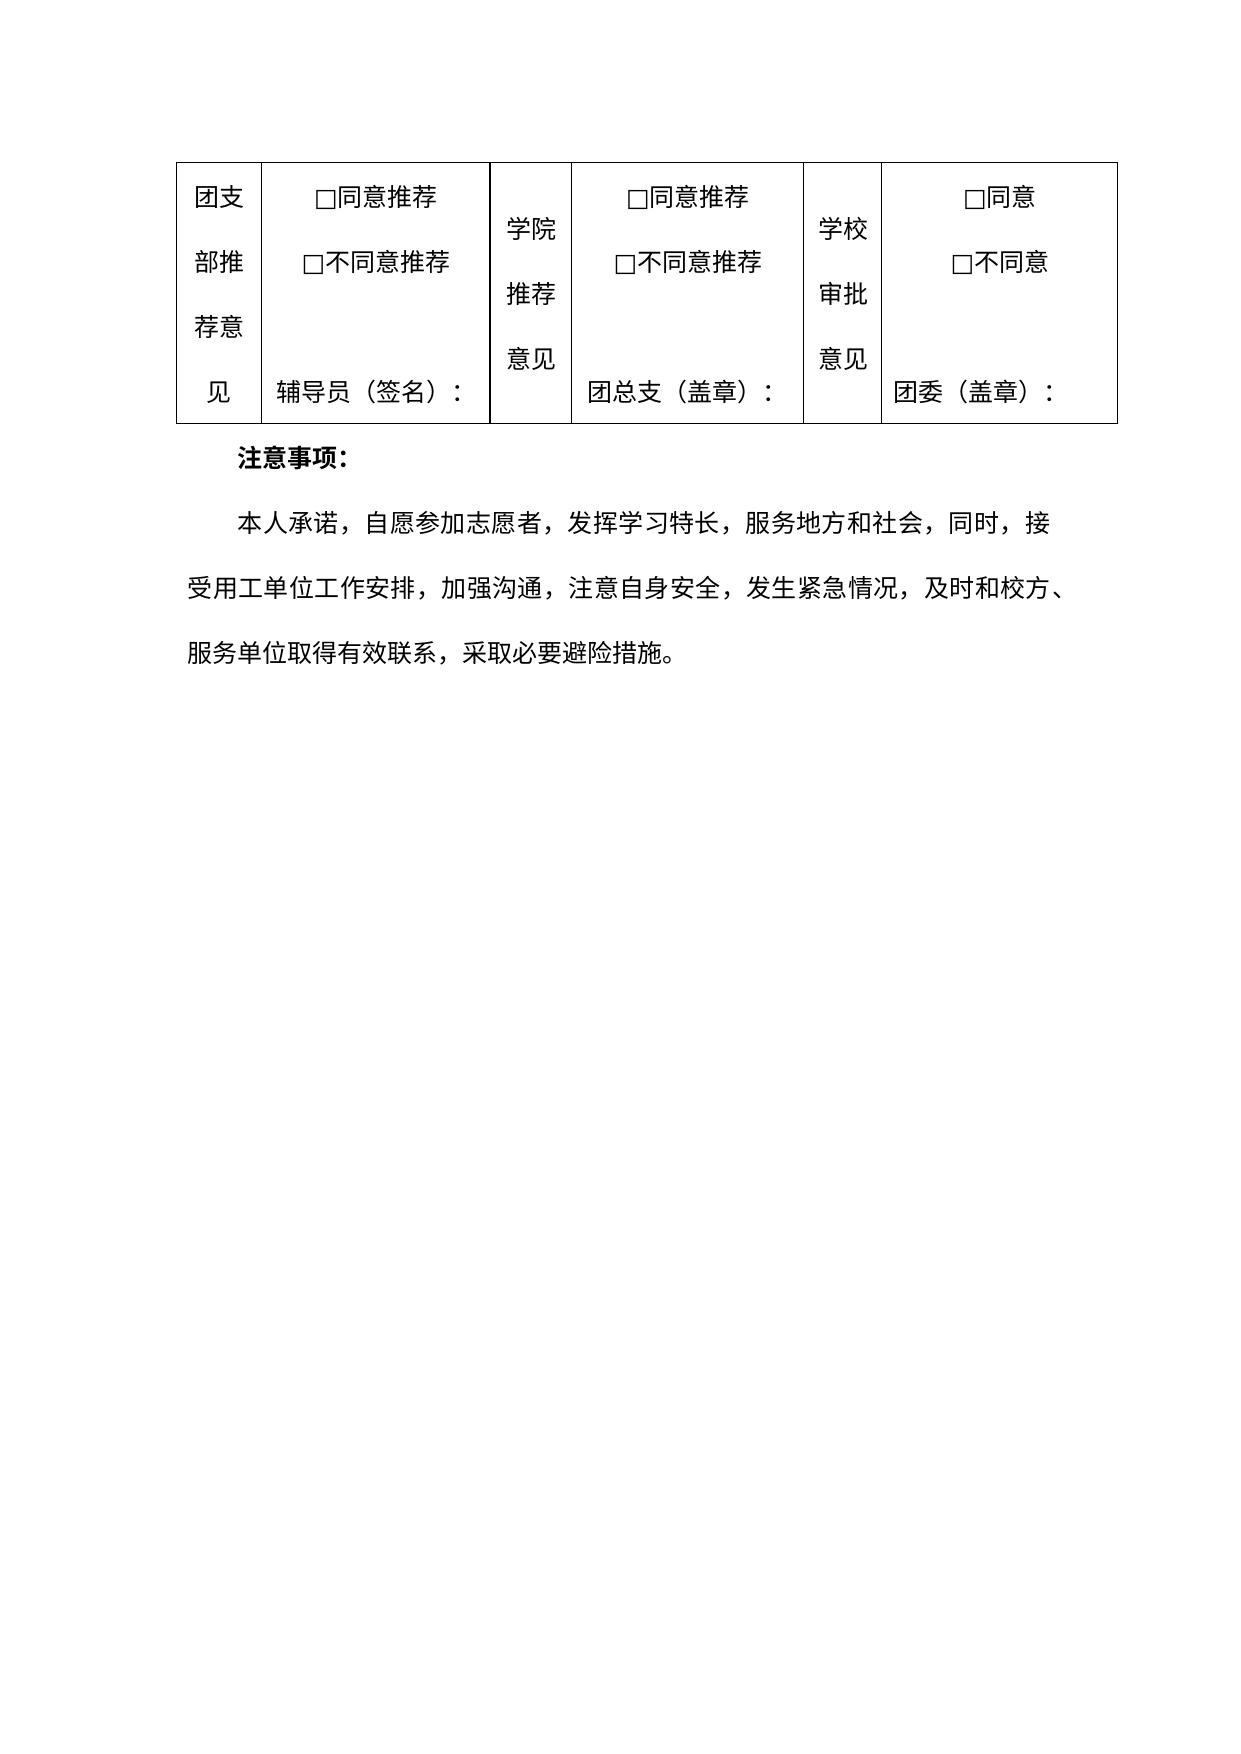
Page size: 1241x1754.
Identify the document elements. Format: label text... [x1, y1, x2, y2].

table_cell □同意推荐 □不同意推荐 团总支（盖章）： [572, 163, 803, 423]
table_cell □同意推荐 □不同意推荐 辅导员（签名）： [262, 163, 489, 423]
table_cell □同意 □不同意 团委（盖章）： [882, 163, 1117, 423]
text 本人承诺，自愿参加志愿者，发挥学习特长，服务地方和社会，同时，接受用工单位工作安排，加强沟通，注意自身安全，发生紧急情况，及时和校方、服务单位取得有效联系，采取必要避险措施。 [187, 489, 1053, 684]
table_cell 学校审批意见 [804, 163, 881, 423]
table_cell 团支部推荐意见 [177, 163, 261, 423]
table_cell 学院推荐意见 [491, 163, 571, 423]
text 注意事项： [187, 424, 1053, 489]
